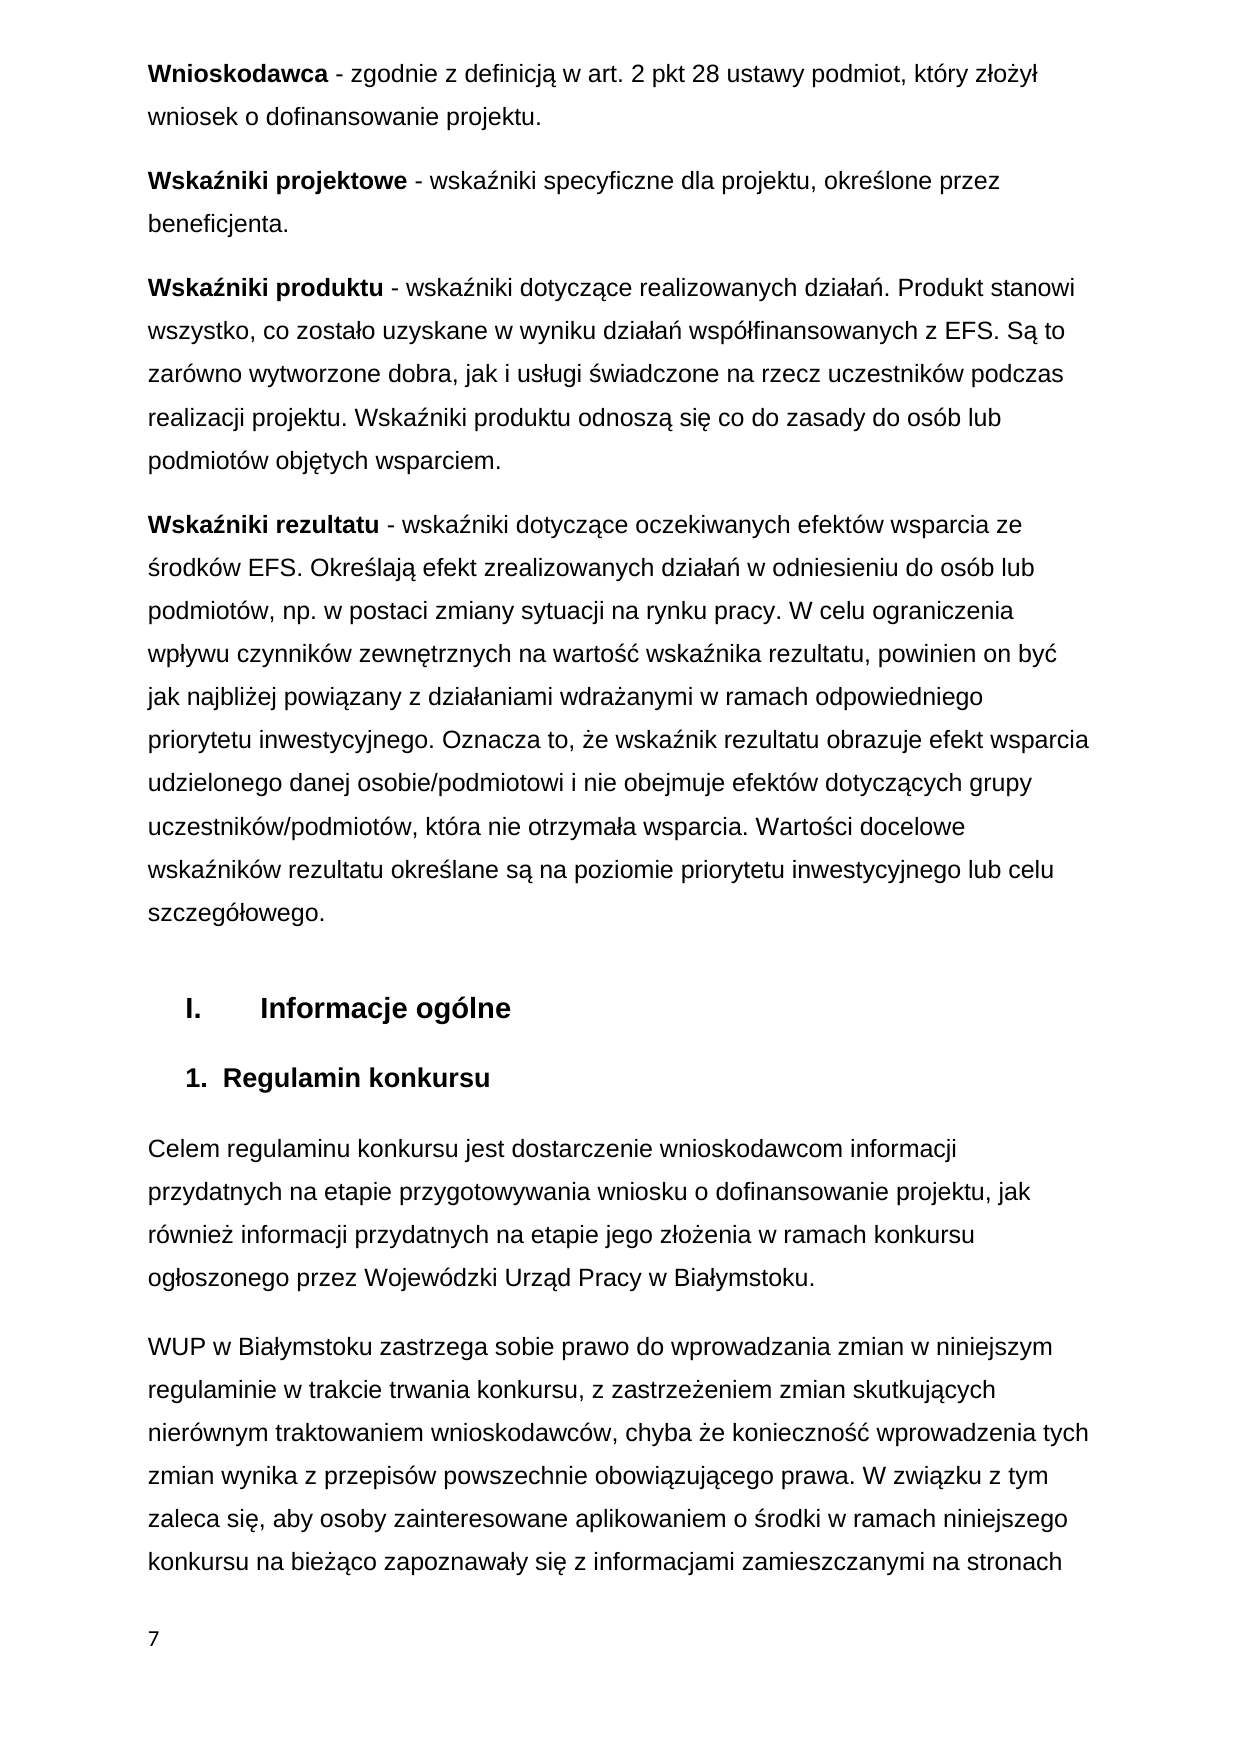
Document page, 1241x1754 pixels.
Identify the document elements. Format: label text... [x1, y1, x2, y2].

text Wskaźniki produktu - wskaźniki dotyczące realizowanych działań. Produkt stanowi wszystko, co zostało uzyskane w wyniku działań współfinansowanych z EFS. Są to zarówno wytworzone dobra, jak i usługi świadczone na rzecz uczestników podczas realizacji projektu. Wskaźniki produktu odnoszą się co do zasady do osób lub podmiotów objętych wsparciem. [148, 273, 1093, 474]
text Wnioskodawca - zgodnie z definicją w art. 2 pkt 28 ustawy podmiot, który złożył wniosek o dofinansowanie projektu. [148, 59, 1093, 131]
subtitle Regulamin konkursu [185, 1062, 1093, 1093]
text Wskaźniki rezultatu - wskaźniki dotyczące oczekiwanych efektów wsparcia ze środków EFS. Określają efekt zrealizowanych działań w odniesieniu do osób lub podmiotów, np. w postaci zmiany sytuacji na rynku pracy. W celu ograniczenia wpływu czynników zewnętrznych na wartość wskaźnika rezultatu, powinien on być jak najbliżej powiązany z działaniami wdrażanymi w ramach odpowiedniego priorytetu inwestycyjnego. Oznacza to, że wskaźnik rezultatu obrazuje efekt wsparcia udzielonego danej osobie/podmiotowi i nie obejmuje efektów dotyczących grupy uczestników/podmiotów, która nie otrzymała wsparcia. Wartości docelowe wskaźników rezultatu określane są na poziomie priorytetu inwestycyjnego lub celu szczegółowego. [148, 510, 1093, 927]
text Celem regulaminu konkursu jest dostarczenie wnioskodawcom informacji przydatnych na etapie przygotowywania wniosku o dofinansowanie projektu, jak również informacji przydatnych na etapie jego złożenia w ramach konkursu ogłoszonego przez Wojewódzki Urząd Pracy w Białymstoku. [148, 1134, 1093, 1292]
text Wskaźniki projektowe - wskaźniki specyficzne dla projektu, określone przez beneficjenta. [148, 166, 1093, 238]
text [148, 1331, 1093, 1576]
subtitle Informacje ogólne [185, 991, 1093, 1024]
